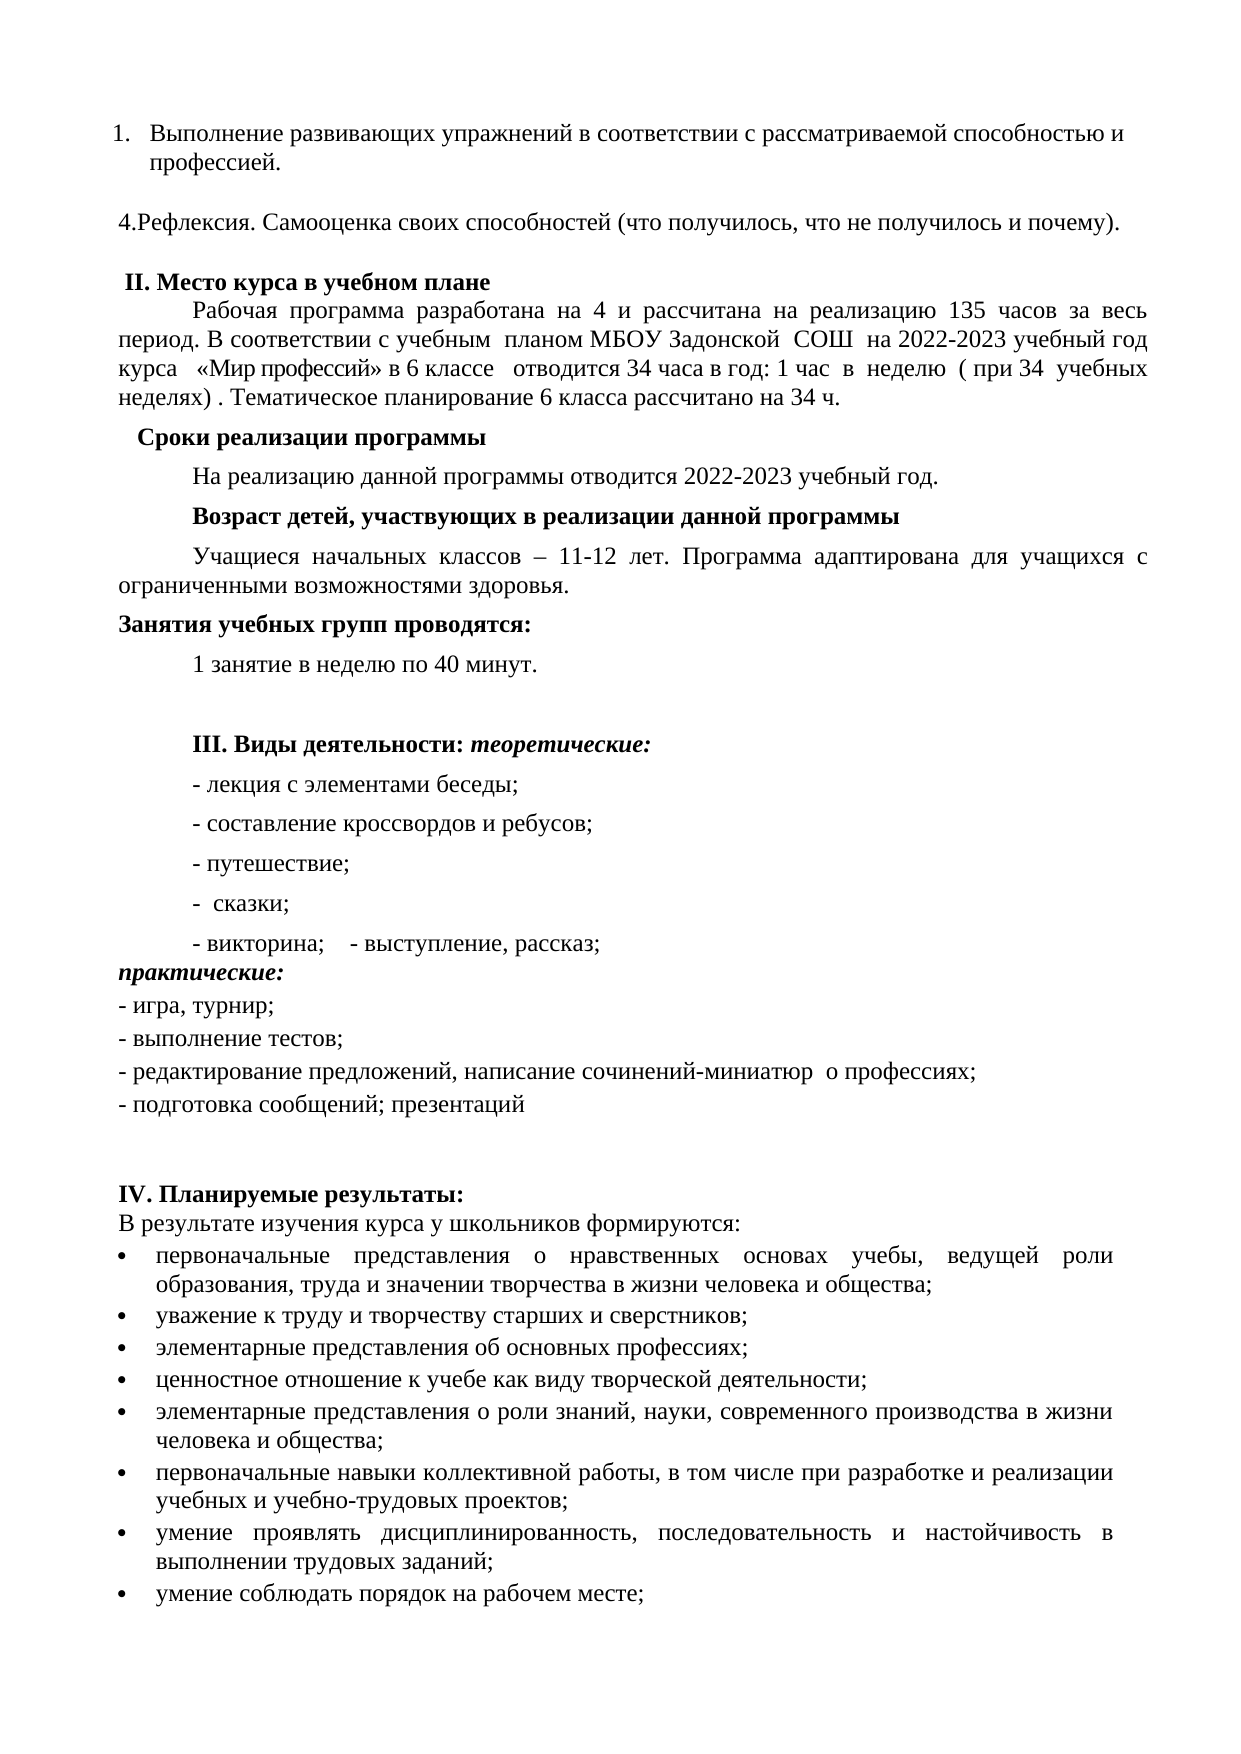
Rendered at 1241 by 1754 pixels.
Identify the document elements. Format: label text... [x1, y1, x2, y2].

text - лекция с элементами беседы; [118, 769, 1149, 797]
text - выполнение тестов; [118, 1023, 1152, 1051]
text IV. Планируемые результаты: [118, 1179, 1152, 1208]
list умение проявлять дисциплинированность, последовательность и настойчивость в выполнении трудовых заданий; [118, 1517, 1114, 1575]
list умение соблюдать порядок на рабочем месте; [118, 1578, 1114, 1607]
list ценностное отношение к учебе как виду творческой деятельности; [118, 1364, 1114, 1393]
text - составление кроссвордов и ребусов; [118, 808, 1149, 837]
text Учащиеся начальных классов – 11-12 лет. Программа адаптирована для учащихся с ограниченными возможностями здоровья. [118, 541, 1149, 598]
text практические: [118, 957, 1152, 985]
text Возраст детей, участвующих в реализации данной программы [118, 501, 1149, 530]
list элементарные представления об основных профессиях; [118, 1332, 1114, 1361]
text На реализацию данной программы отводится 2022-2023 учебный год. [118, 461, 1149, 490]
text - сказки; [118, 888, 1149, 917]
text Сроки реализации программы [118, 422, 1149, 450]
text - игра, турнир; [118, 990, 1152, 1018]
text - подготовка сообщений; презентаций [118, 1089, 1152, 1117]
text III. Виды деятельности: теоретические: [118, 729, 1149, 758]
list первоначальные навыки коллективной работы, в том числе при разработке и реализации учебных и учебно-трудовых проектов; [118, 1457, 1114, 1514]
text 1 занятие в неделю по 40 минут. [118, 649, 1149, 678]
text Занятия учебных групп проводятся: [118, 609, 1149, 638]
text - редактирование предложений, написание сочинений-миниатюр о профессиях; [118, 1056, 1152, 1084]
list Выполнение развивающих упражнений в соответствии с рассматриваемой способностью и профессией. [112, 118, 1152, 176]
text В результате изучения курса у школьников формируются: [118, 1208, 1152, 1237]
list первоначальные представления о нравственных основах учебы, ведущей роли образования, труда и значении творчества в жизни человека и общества; [118, 1240, 1114, 1297]
list уважение к труду и творчеству старших и сверстников; [118, 1301, 1114, 1329]
text II. Место курса в учебном плане [118, 267, 1149, 296]
text Рабочая программа разработана на 4 и рассчитана на реализацию 135 часов за весь период. В соответствии с учебным планом МБОУ Задонской СОШ на 2022-2023 учебный год курса «Мир профессий» в 6 классе отводится 34 часа в год: 1 час в неделю ( при 34 учебных неделях) . Тематическое планирование 6 класса рассчитано на 34 ч. [118, 296, 1149, 411]
text - путешествие; [118, 848, 1149, 877]
text - викторина; - выступление, рассказ; [118, 928, 1149, 957]
text 4.Рефлексия. Самооценка своих способностей (что получилось, что не получилось и почему). [118, 207, 1152, 236]
list элементарные представления о роли знаний, науки, современного производства в жизни человека и общества; [118, 1396, 1114, 1454]
